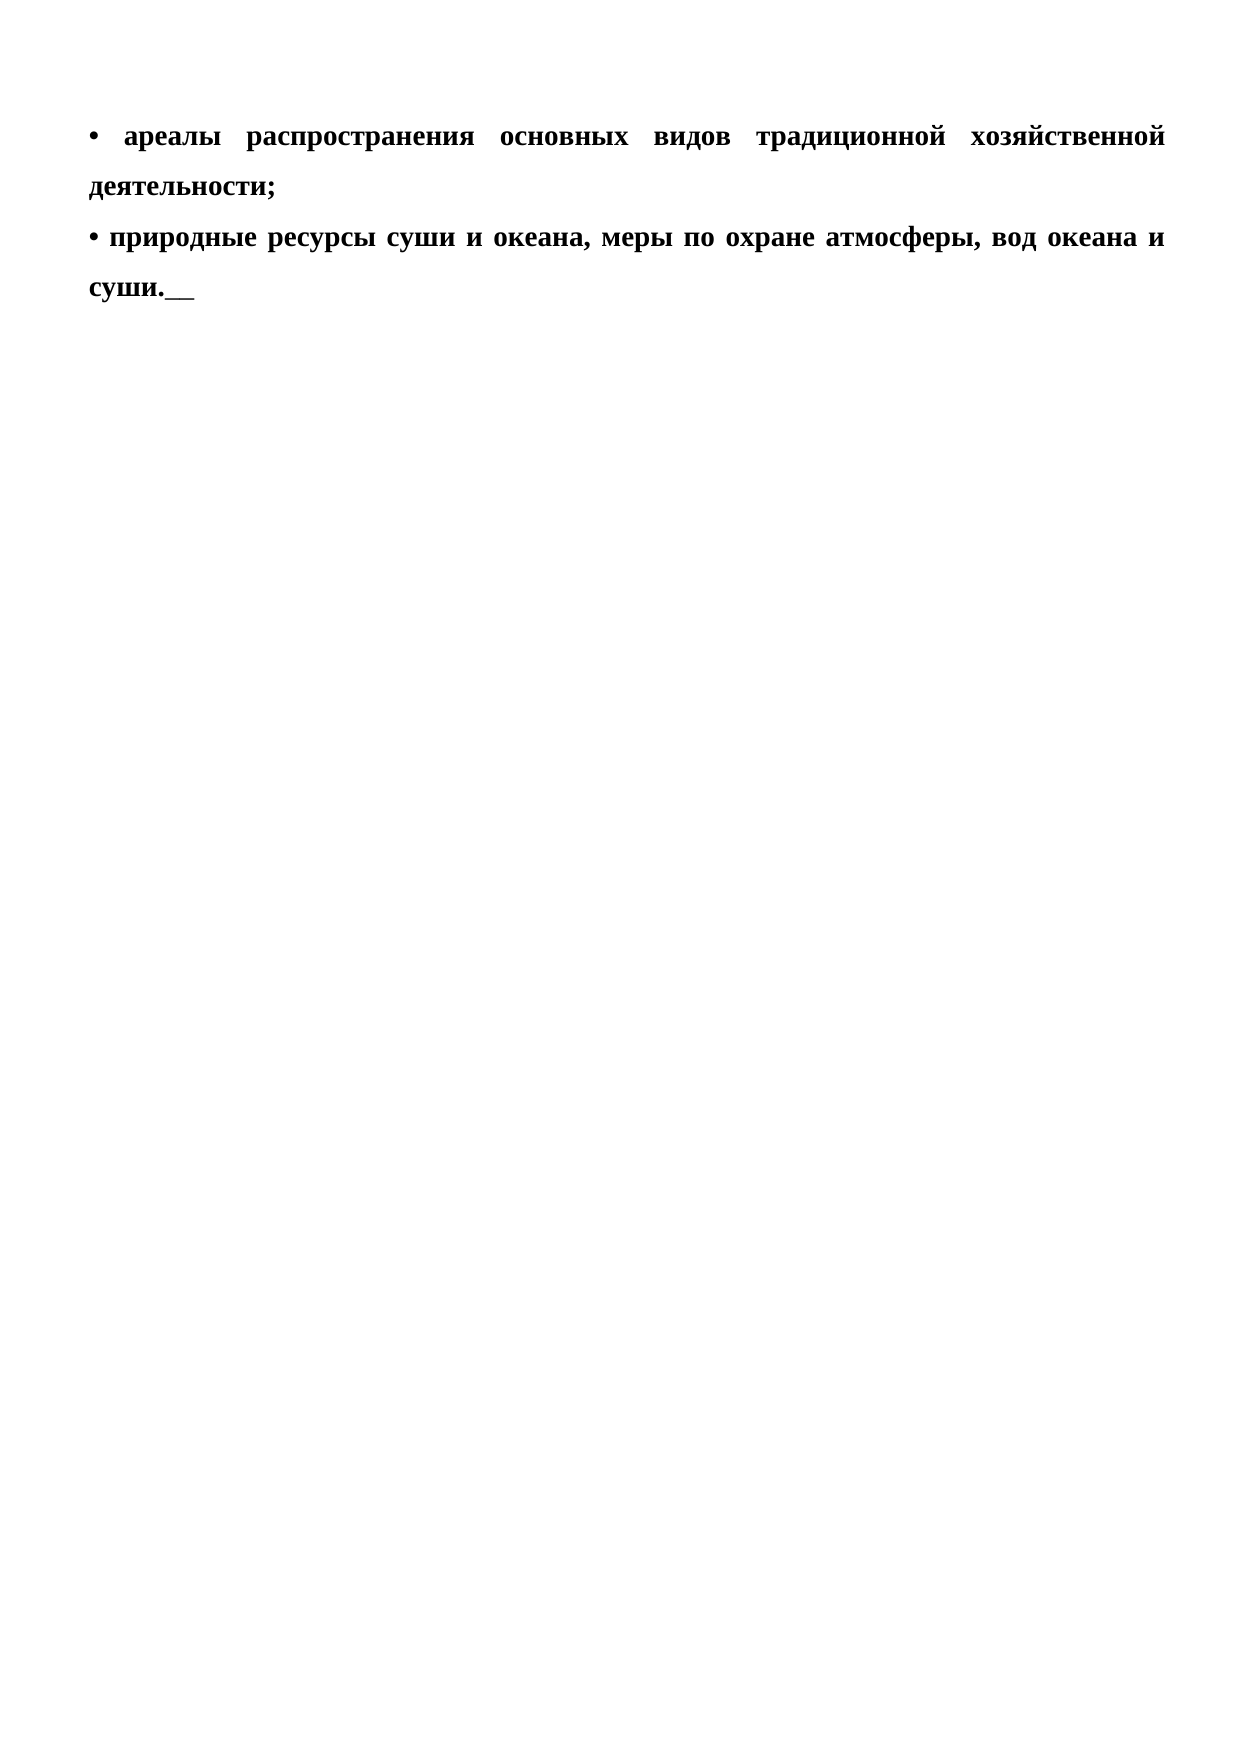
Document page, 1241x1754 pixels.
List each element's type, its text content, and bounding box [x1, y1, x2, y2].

text • ареалы распространения основных видов традиционной хозяйственной деятельности; [88, 118, 1166, 202]
text • природные ресурсы суши и океана, меры по охране атмосферы, вод океана и суши.__ [88, 219, 1166, 303]
